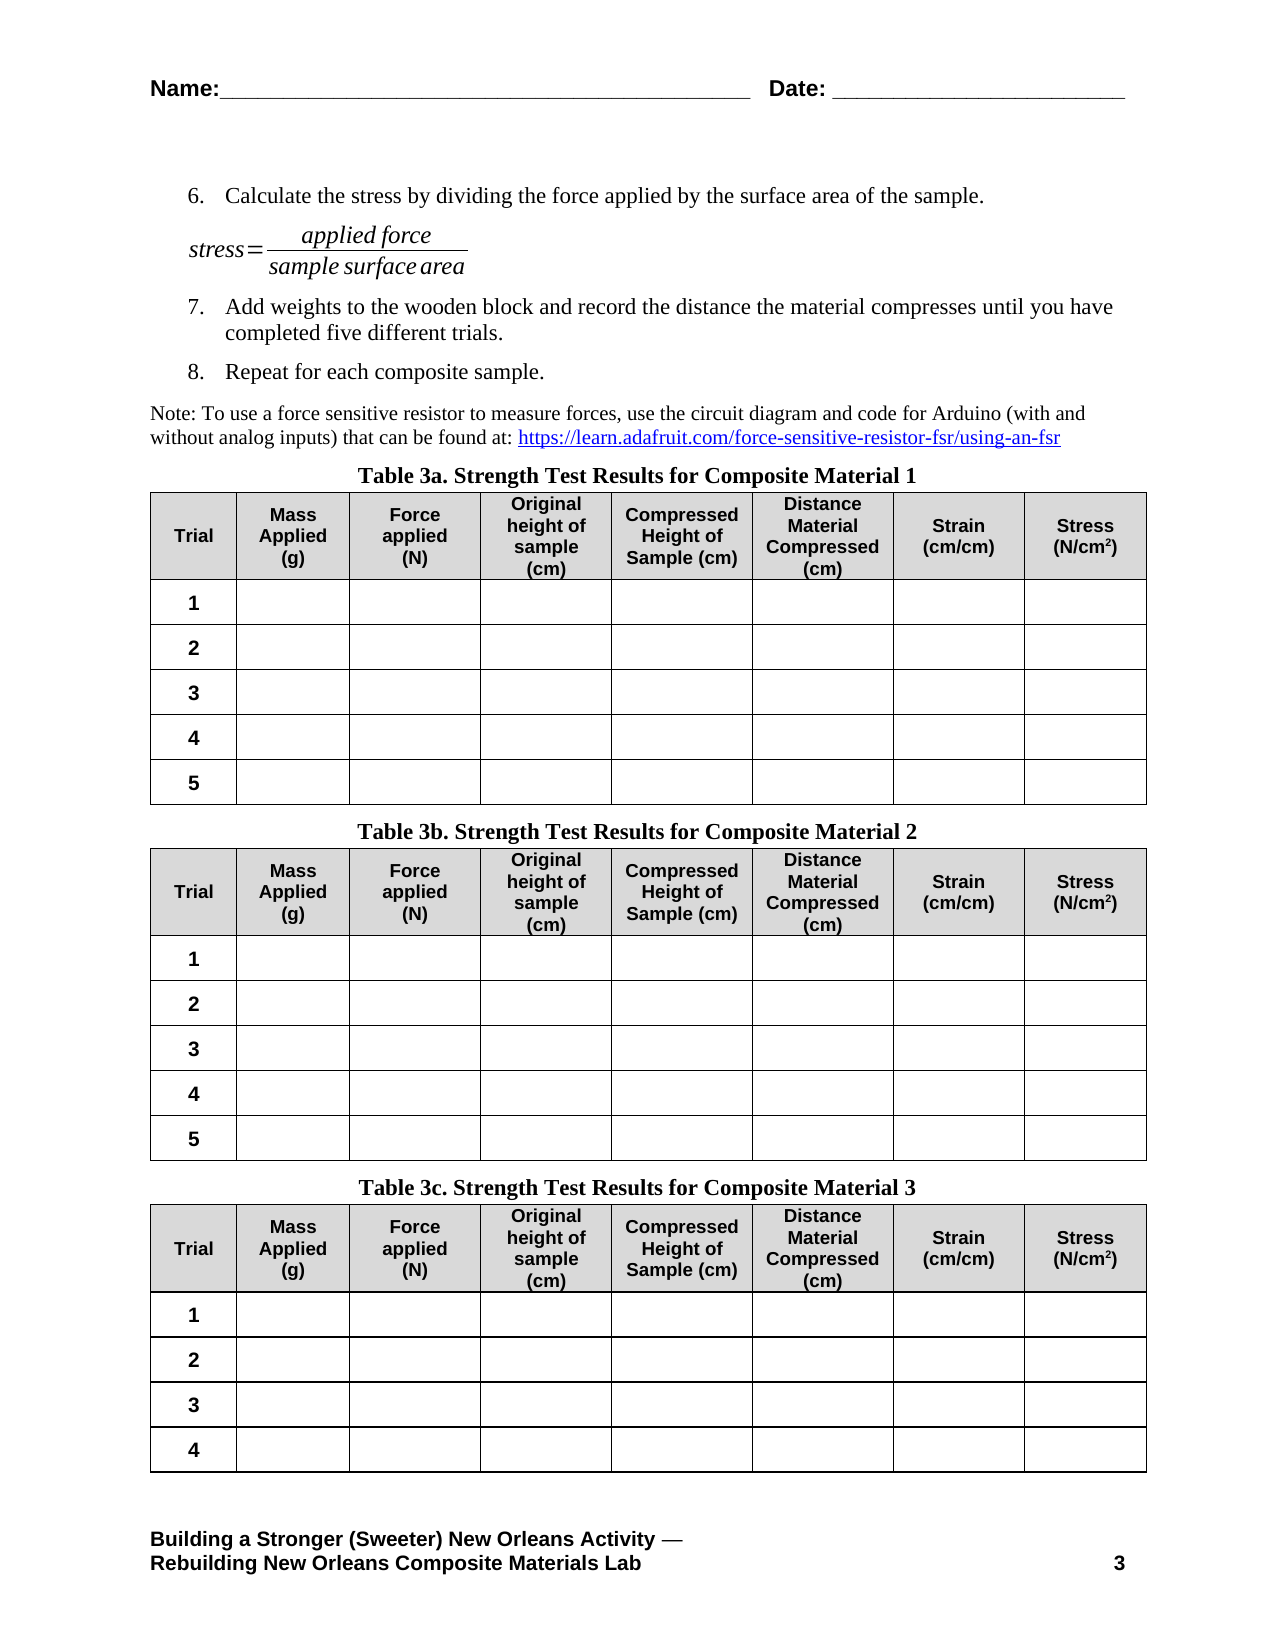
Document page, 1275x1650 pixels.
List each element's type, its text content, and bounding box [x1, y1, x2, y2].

table_cell 2 [151, 981, 236, 1025]
table_cell [753, 1293, 893, 1336]
table_cell [753, 580, 893, 624]
table_cell [481, 1428, 611, 1471]
table_cell [894, 760, 1024, 804]
table_cell [481, 936, 611, 980]
table_cell [1025, 1116, 1146, 1160]
table_header Force applied (N) [350, 493, 480, 579]
table_cell [350, 715, 480, 759]
table_cell [1025, 580, 1146, 624]
list Calculate the stress by dividing the force applied by the surface area of the sample. [187, 183, 1125, 209]
table_cell [237, 580, 349, 624]
table_cell [350, 1071, 480, 1115]
table_cell [350, 670, 480, 714]
table_cell [237, 1293, 349, 1336]
table_cell [237, 1071, 349, 1115]
table_cell [481, 1383, 611, 1426]
table_cell [237, 1116, 349, 1160]
table_cell 2 [151, 1338, 236, 1381]
text Table 3c. Strength Test Results for Composite Material 3 [150, 1174, 1125, 1200]
table_cell [481, 1116, 611, 1160]
table_cell [1025, 1293, 1146, 1336]
table_cell [1025, 670, 1146, 714]
table_header Mass Applied (g) [237, 1205, 349, 1291]
table_cell [612, 936, 752, 980]
table_cell [753, 1383, 893, 1426]
table_cell [753, 1338, 893, 1381]
table_cell [1025, 936, 1146, 980]
table_cell [1025, 1071, 1146, 1115]
table_header Strain (cm/cm) [894, 1205, 1024, 1291]
table_header Trial [151, 493, 236, 579]
table_cell [612, 981, 752, 1025]
table_cell [1025, 1026, 1146, 1070]
table_cell [894, 1383, 1024, 1426]
table_header Distance Material Compressed (cm) [753, 493, 893, 579]
table_cell [237, 715, 349, 759]
table_header Original height of sample (cm) [481, 849, 611, 935]
table_cell 4 [151, 1071, 236, 1115]
table_cell 1 [151, 936, 236, 980]
table_cell [350, 580, 480, 624]
table_cell [894, 670, 1024, 714]
table_cell [350, 1428, 480, 1471]
table_cell [612, 715, 752, 759]
table_cell [612, 1071, 752, 1115]
table_cell [894, 715, 1024, 759]
table_header Strain (cm/cm) [894, 849, 1024, 935]
table_cell [350, 1383, 480, 1426]
table_cell [894, 580, 1024, 624]
table_cell [237, 760, 349, 804]
table_cell [481, 625, 611, 669]
table_cell [1025, 760, 1146, 804]
table_cell [612, 1338, 752, 1381]
table_cell [481, 1071, 611, 1115]
table_cell [481, 760, 611, 804]
table_cell [481, 1338, 611, 1381]
table_cell [612, 1026, 752, 1070]
table_cell [481, 1293, 611, 1336]
table_cell [350, 625, 480, 669]
table_cell [612, 1383, 752, 1426]
table_cell 5 [151, 760, 236, 804]
table_cell [894, 981, 1024, 1025]
table_cell [481, 670, 611, 714]
table_cell [350, 760, 480, 804]
table_cell [237, 1428, 349, 1471]
table_cell [350, 981, 480, 1025]
table_cell [350, 936, 480, 980]
table_cell [1025, 1428, 1146, 1471]
table_header Mass Applied (g) [237, 493, 349, 579]
table_cell [350, 1338, 480, 1381]
table_cell 5 [151, 1116, 236, 1160]
table_cell [753, 760, 893, 804]
text Table 3a. Strength Test Results for Composite Material 1 [150, 462, 1125, 488]
table_cell [894, 1338, 1024, 1381]
list Add weights to the wooden block and record the distance the material compresses until you have completed five different trials. [187, 293, 1125, 346]
table_cell [612, 625, 752, 669]
table_header Compressed Height of Sample (cm) [612, 493, 752, 579]
table_cell [481, 715, 611, 759]
table_cell [237, 981, 349, 1025]
table_cell [1025, 981, 1146, 1025]
table_cell [237, 670, 349, 714]
table_header Distance Material Compressed (cm) [753, 849, 893, 935]
text Table 3b. Strength Test Results for Composite Material 2 [150, 818, 1125, 844]
table_cell [612, 1116, 752, 1160]
table_cell 1 [151, 580, 236, 624]
table_cell [753, 670, 893, 714]
table_cell [894, 1071, 1024, 1115]
list Repeat for each composite sample. [187, 358, 1125, 384]
table_header Trial [151, 849, 236, 935]
table_cell [612, 1293, 752, 1336]
table_cell [237, 936, 349, 980]
table_cell [237, 625, 349, 669]
table_cell [1025, 1383, 1146, 1426]
table_cell [350, 1116, 480, 1160]
table_header Force applied (N) [350, 849, 480, 935]
table_cell [894, 1026, 1024, 1070]
table_cell [612, 760, 752, 804]
table_cell [481, 1026, 611, 1070]
table_cell 3 [151, 670, 236, 714]
table_cell [237, 1026, 349, 1070]
table_cell [753, 981, 893, 1025]
table_cell 3 [151, 1383, 236, 1426]
table_cell 1 [151, 1293, 236, 1336]
table_header Trial [151, 1205, 236, 1291]
table_cell [612, 580, 752, 624]
table_cell 2 [151, 625, 236, 669]
table_cell [753, 1026, 893, 1070]
table_header Stress (N/cm2) [1025, 849, 1146, 935]
table_header Stress (N/cm2) [1025, 493, 1146, 579]
table_cell [894, 1116, 1024, 1160]
table_cell 4 [151, 1428, 236, 1471]
table_cell [237, 1383, 349, 1426]
table_header Distance Material Compressed (cm) [753, 1205, 893, 1291]
table_cell [350, 1293, 480, 1336]
table_cell [1025, 625, 1146, 669]
table_cell [350, 1026, 480, 1070]
table_cell [894, 936, 1024, 980]
table_cell [481, 981, 611, 1025]
table_cell [753, 1071, 893, 1115]
table_cell 4 [151, 715, 236, 759]
table_cell [1025, 715, 1146, 759]
table_header Force applied (N) [350, 1205, 480, 1291]
table_cell [894, 1428, 1024, 1471]
table_cell 3 [151, 1026, 236, 1070]
table_cell [753, 1116, 893, 1160]
text Note: To use a force sensitive resistor to measure forces, use the circuit diagram and code for Arduino (with and without analog inputs) that can be found at: https://learn.adafruit.com/force-sensitive-resistor-fsr/using-an-fsr [150, 401, 1125, 449]
table_header Strain (cm/cm) [894, 493, 1024, 579]
table_cell [612, 670, 752, 714]
table_cell [894, 625, 1024, 669]
table_cell [237, 1338, 349, 1381]
table_header Original height of sample (cm) [481, 1205, 611, 1291]
table_cell [753, 715, 893, 759]
table_cell [753, 1428, 893, 1471]
table_header Original height of sample (cm) [481, 493, 611, 579]
table_header Stress (N/cm2) [1025, 1205, 1146, 1291]
table_cell [894, 1293, 1024, 1336]
table_header Mass Applied (g) [237, 849, 349, 935]
table_cell [1025, 1338, 1146, 1381]
table_cell [612, 1428, 752, 1471]
table_header Compressed Height of Sample (cm) [612, 849, 752, 935]
table_cell [753, 936, 893, 980]
table_header Compressed Height of Sample (cm) [612, 1205, 752, 1291]
table_cell [481, 580, 611, 624]
table_cell [753, 625, 893, 669]
